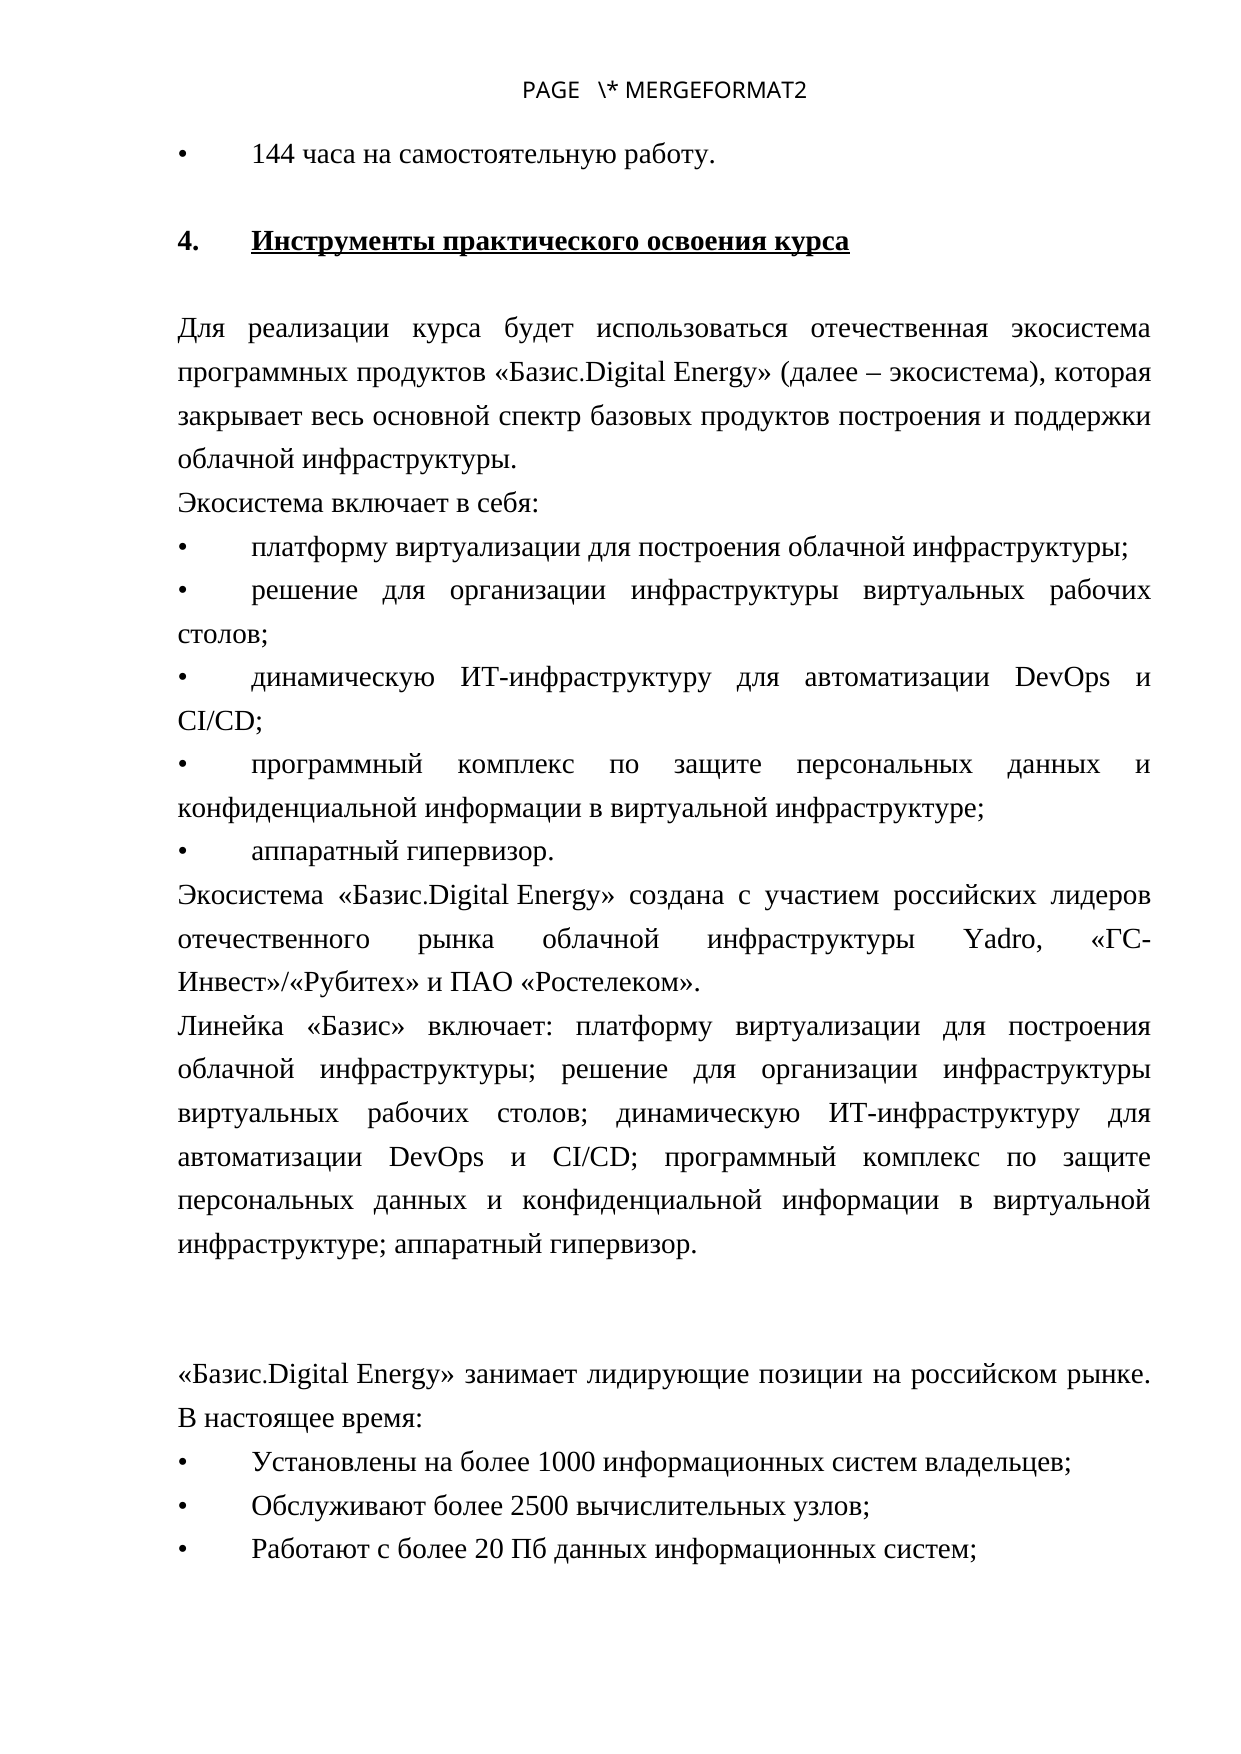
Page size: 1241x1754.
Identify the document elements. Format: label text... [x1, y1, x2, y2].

list Инструменты практического освоения курса [177, 223, 1152, 257]
list • программный комплекс по защите персональных данных и конфиденциальной информации в виртуальной инфраструктуре; [177, 746, 1152, 823]
list • Обслуживают более 2500 вычислительных узлов; [177, 1488, 1152, 1521]
list • платформу виртуализации для построения облачной инфраструктуры; [177, 529, 1152, 562]
list Для реализации курса будет использоваться отечественная экосистема программных продуктов «Базис.Digital Energy» (далее – экосистема), которая закрывает весь основной спектр базовых продуктов построения и поддержки облачной инфраструктуры. [177, 310, 1152, 475]
list • 144 часа на самостоятельную работу. [177, 136, 1152, 170]
list • динамическую ИТ-инфраструктуру для автоматизации DevOps и CI/CD; [177, 659, 1152, 736]
list Линейка «Базис» включает: платформу виртуализации для построения облачной инфраструктуры; решение для организации инфраструктуры виртуальных рабочих столов; динамическую ИТ-инфраструктуру для автоматизации DevOps и CI/CD; программный комплекс по защите персональных данных и конфиденциальной информации в виртуальной инфраструктуре; аппаратный гипервизор. [177, 1008, 1152, 1259]
list Экосистема включает в себя: [177, 485, 1152, 519]
list «Базис.Digital Energy» занимает лидирующие позиции на российском рынке. В настоящее время: [177, 1356, 1152, 1434]
list • Установлены на более 1000 информационных систем владельцев; [177, 1444, 1152, 1478]
list • аппаратный гипервизор. [177, 833, 1152, 867]
list • решение для организации инфраструктуры виртуальных рабочих столов; [177, 572, 1152, 649]
list • Работают с более 20 Пб данных информационных систем; [177, 1531, 1152, 1565]
list Экосистема «Базис.Digital Energy» создана с участием российских лидеров отечественного рынка облачной инфраструктуры Yadro, «ГС-Инвест»/«Рубитех» и ПАО «Ростелеком». [177, 877, 1152, 998]
